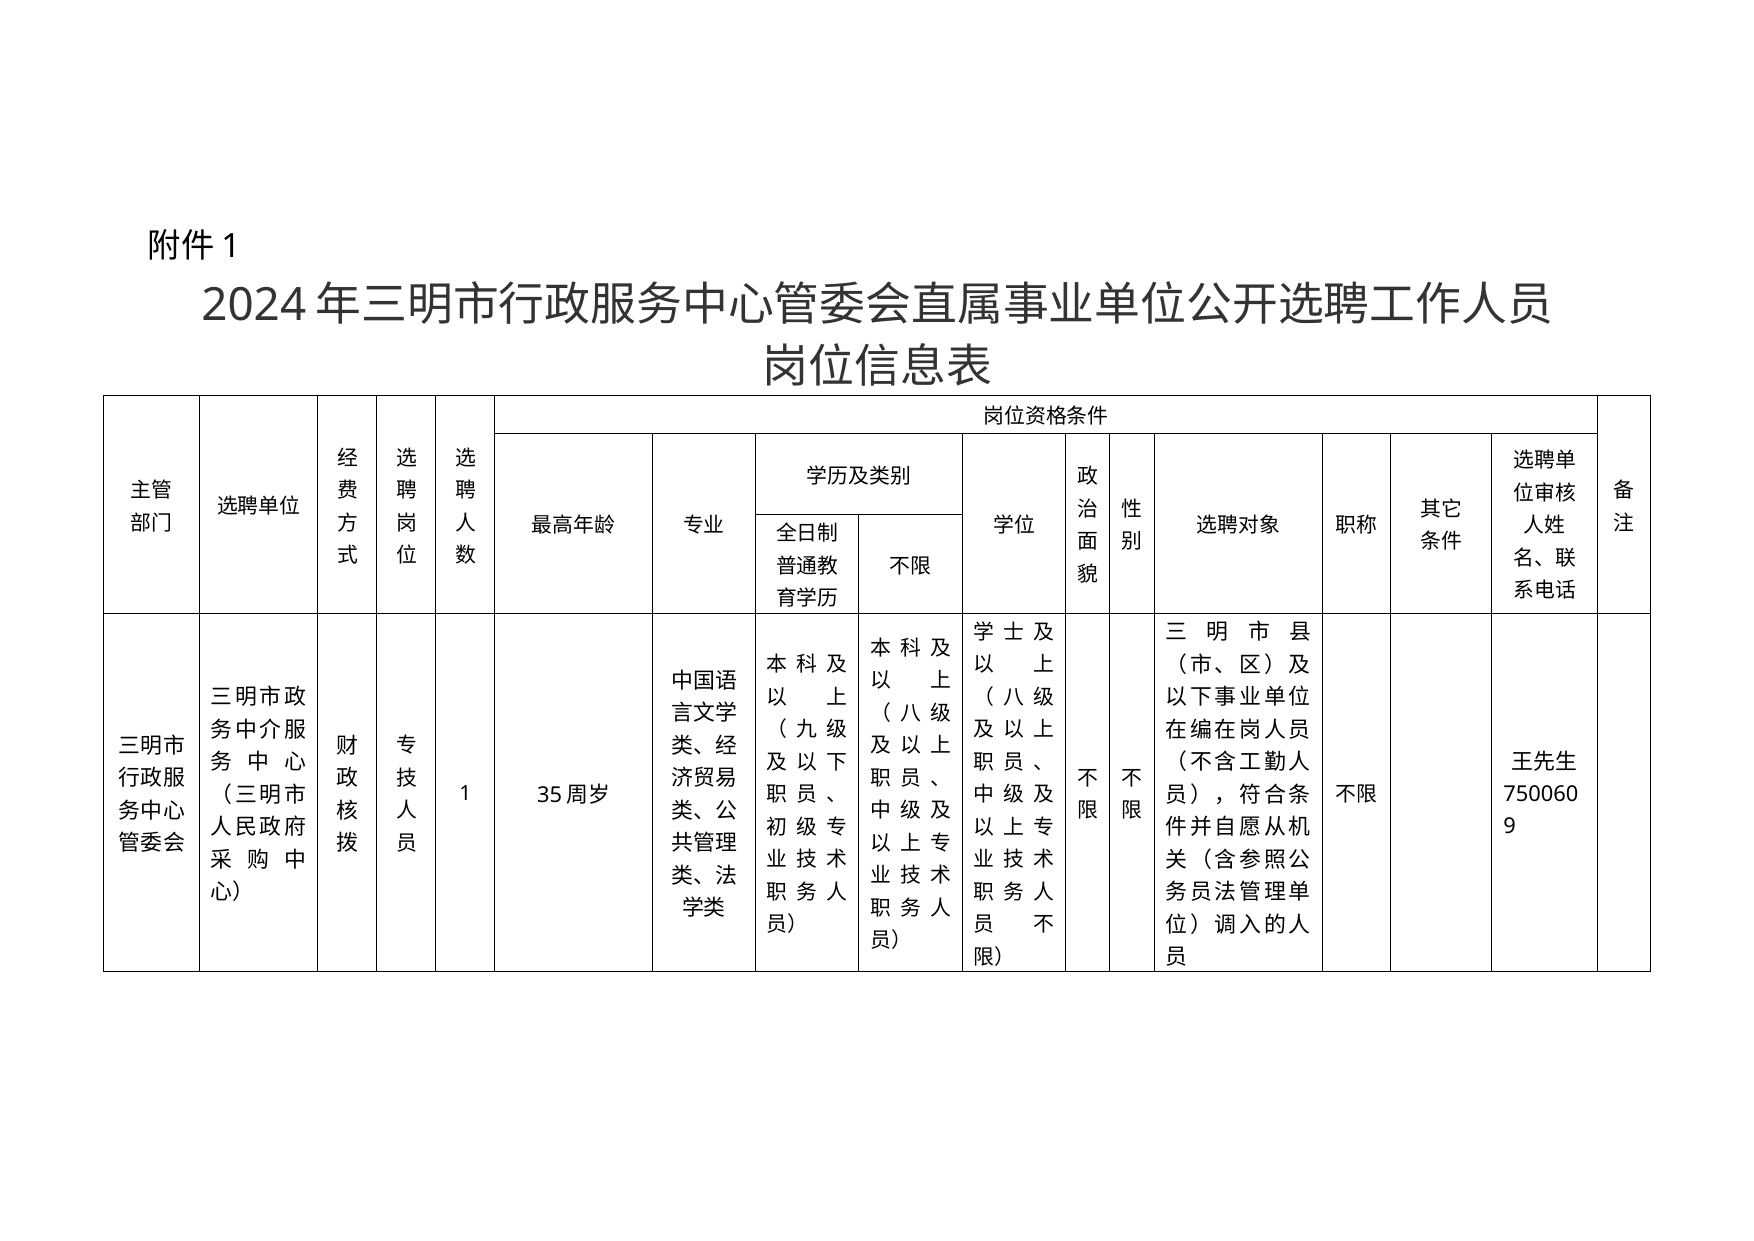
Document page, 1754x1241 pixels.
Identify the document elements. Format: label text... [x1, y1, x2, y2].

table_cell 不限 [1110, 614, 1154, 971]
table_header 选聘岗位 [377, 396, 435, 613]
table_cell 学士及以上（八级及以上职员、中级及以上专业技术职务人员不限） [963, 614, 1065, 971]
table_cell 三明市行政服务中心管委会 [104, 614, 199, 971]
text 附件1 [148, 208, 1606, 270]
table_cell 不限 [1323, 614, 1390, 971]
table_cell 选聘单位审核人姓名、联系电话 [1492, 434, 1597, 613]
table_cell 1 [436, 614, 494, 971]
table_header 主管 部门 [104, 396, 199, 613]
text 2024年三明市行政服务中心管委会直属事业单位公开选聘工作人员 [148, 270, 1606, 333]
table_cell 本科及以上（九级及以下职员、初级专业技术职务人员） [756, 614, 858, 971]
table_cell [1391, 614, 1491, 971]
table_cell 35周岁 [495, 614, 652, 971]
table_header 选聘单位 [200, 396, 317, 613]
table_cell 政治面貌 [1066, 434, 1109, 613]
table_cell 本科及以上（八级及以上职员、中级及以上专业技术职务人员） [859, 614, 962, 971]
table_cell 职称 [1323, 434, 1390, 613]
table_cell 其它 条件 [1391, 434, 1491, 613]
table_cell 不限 [859, 515, 962, 613]
table_header 选聘人数 [436, 396, 494, 613]
table_cell 专技人员 [377, 614, 435, 971]
table_cell 选聘对象 [1155, 434, 1322, 613]
text 岗位信息表 [148, 333, 1606, 395]
table_cell 中国语言文学类、经济贸易类、公共管理类、法学类 [653, 614, 755, 971]
table_header 经费 方式 [318, 396, 376, 613]
table_cell 学位 [963, 434, 1065, 613]
table_header 岗位资格条件 [495, 396, 1597, 433]
table_cell 财政核拨 [318, 614, 376, 971]
table_cell 学历及类别 [756, 434, 962, 514]
table_cell 最高年龄 [495, 434, 652, 613]
table_cell 不限 [1066, 614, 1109, 971]
table_header 备注 [1598, 396, 1650, 613]
table_cell 王先生 7500609 [1492, 614, 1597, 971]
table_cell 三明市政务中介服务中心（三明市人民政府采购中心） [200, 614, 317, 971]
table_cell 专业 [653, 434, 755, 613]
table_cell 三明市县（市、区）及以下事业单位在编在岗人员（不含工勤人员），符合条件并自愿从机关（含参照公务员法管理单位）调入的人员 [1155, 614, 1322, 971]
table_cell [1598, 614, 1650, 971]
table_cell 全日制普通教育学历 [756, 515, 858, 613]
table_cell 性别 [1110, 434, 1154, 613]
